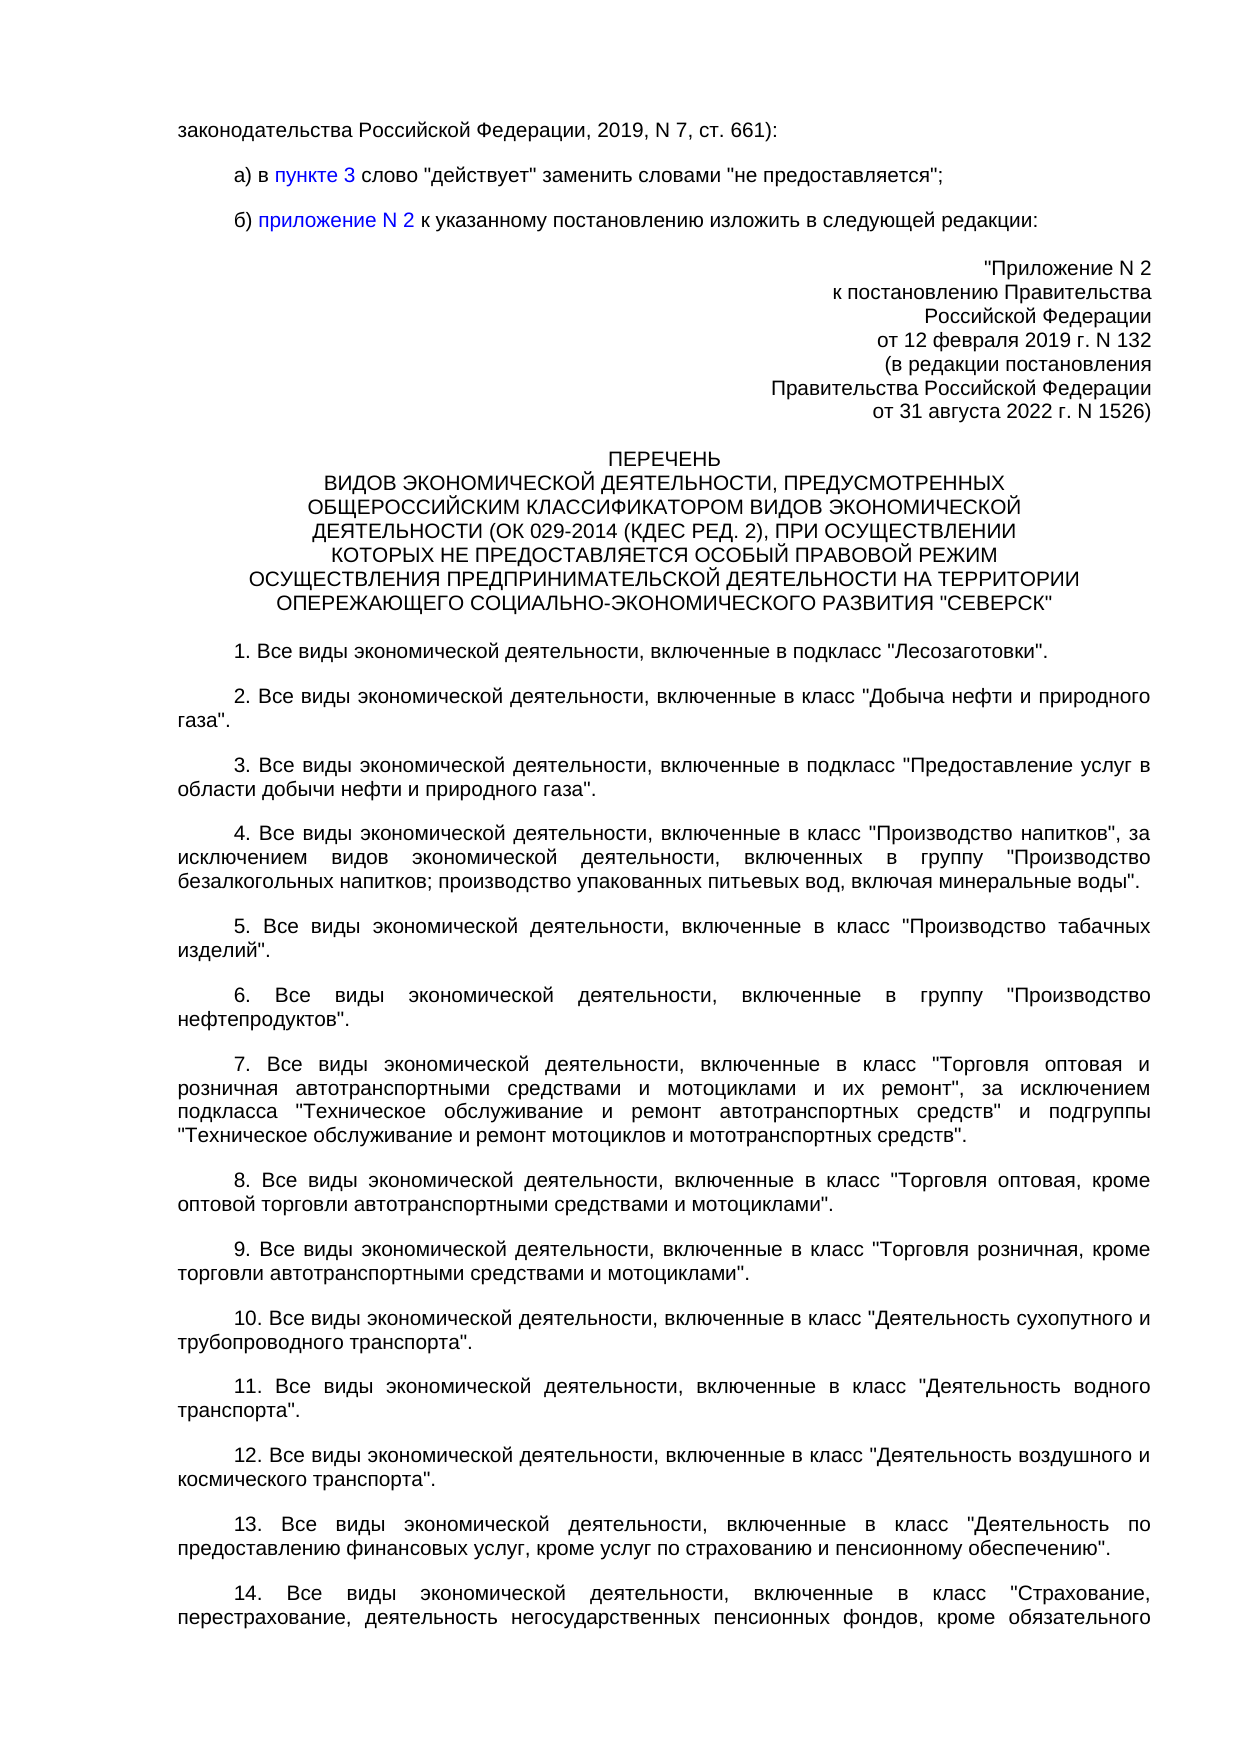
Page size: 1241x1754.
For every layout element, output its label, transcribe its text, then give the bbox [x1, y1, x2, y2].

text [177, 118, 1152, 142]
text 8. Все виды экономической деятельности, включенные в класс "Торговля оптовая, кроме оптовой торговли автотранспортными средствами и мотоциклами". [177, 1168, 1152, 1216]
text 1. Все виды экономической деятельности, включенные в подкласс "Лесозаготовки". [177, 639, 1152, 663]
text 13. Все виды экономической деятельности, включенные в класс "Деятельность по предоставлению финансовых услуг, кроме услуг по страхованию и пенсионному обеспечению". [177, 1512, 1152, 1560]
text ДЕЯТЕЛЬНОСТИ (ОК 029-2014 (КДЕС РЕД. 2), ПРИ ОСУЩЕСТВЛЕНИИ [177, 519, 1152, 543]
text 5. Все виды экономической деятельности, включенные в класс "Производство табачных изделий". [177, 914, 1152, 962]
text 3. Все виды экономической деятельности, включенные в подкласс "Предоставление услуг в области добычи нефти и природного газа". [177, 752, 1152, 800]
text от 31 августа 2022 г. N 1526) [177, 399, 1152, 423]
text ОПЕРЕЖАЮЩЕГО СОЦИАЛЬНО-ЭКОНОМИЧЕСКОГО РАЗВИТИЯ "СЕВЕРСК" [177, 591, 1152, 615]
text б) приложение N 2 к указанному постановлению изложить в следующей редакции: [177, 208, 1152, 232]
text ОБЩЕРОССИЙСКИМ КЛАССИФИКАТОРОМ ВИДОВ ЭКОНОМИЧЕСКОЙ [177, 495, 1152, 519]
text 2. Все виды экономической деятельности, включенные в класс "Добыча нефти и природного газа". [177, 684, 1152, 732]
text ОСУЩЕСТВЛЕНИЯ ПРЕДПРИНИМАТЕЛЬСКОЙ ДЕЯТЕЛЬНОСТИ НА ТЕРРИТОРИИ [177, 567, 1152, 591]
text 6. Все виды экономической деятельности, включенные в группу "Производство нефтепродуктов". [177, 983, 1152, 1031]
text ВИДОВ ЭКОНОМИЧЕСКОЙ ДЕЯТЕЛЬНОСТИ, ПРЕДУСМОТРЕННЫХ [177, 471, 1152, 495]
text 4. Все виды экономической деятельности, включенные в класс "Производство напитков", за исключением видов экономической деятельности, включенных в группу "Производство безалкогольных напитков; производство упакованных питьевых вод, включая минеральные воды". [177, 821, 1152, 893]
text Российской Федерации [177, 303, 1152, 327]
text Правительства Российской Федерации [177, 375, 1152, 399]
text 10. Все виды экономической деятельности, включенные в класс "Деятельность сухопутного и трубопроводного транспорта". [177, 1306, 1152, 1353]
text от 12 февраля 2019 г. N 132 [177, 327, 1152, 351]
text 7. Все виды экономической деятельности, включенные в класс "Торговля оптовая и розничная автотранспортными средствами и мотоциклами и их ремонт", за исключением подкласса "Техническое обслуживание и ремонт автотранспортных средств" и подгруппы "Техническое обслуживание и ремонт мотоциклов и мототранспортных средств". [177, 1051, 1152, 1147]
text (в редакции постановления [177, 351, 1152, 375]
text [177, 1581, 1152, 1628]
text 11. Все виды экономической деятельности, включенные в класс "Деятельность водного транспорта". [177, 1374, 1152, 1422]
text "Приложение N 2 [177, 256, 1152, 279]
text ПЕРЕЧЕНЬ [177, 447, 1152, 471]
text 12. Все виды экономической деятельности, включенные в класс "Деятельность воздушного и космического транспорта". [177, 1443, 1152, 1491]
text к постановлению Правительства [177, 279, 1152, 303]
text 9. Все виды экономической деятельности, включенные в класс "Торговля розничная, кроме торговли автотранспортными средствами и мотоциклами". [177, 1237, 1152, 1285]
text КОТОРЫХ НЕ ПРЕДОСТАВЛЯЕТСЯ ОСОБЫЙ ПРАВОВОЙ РЕЖИМ [177, 543, 1152, 567]
text а) в пункте 3 слово "действует" заменить словами "не предоставляется"; [177, 163, 1152, 187]
